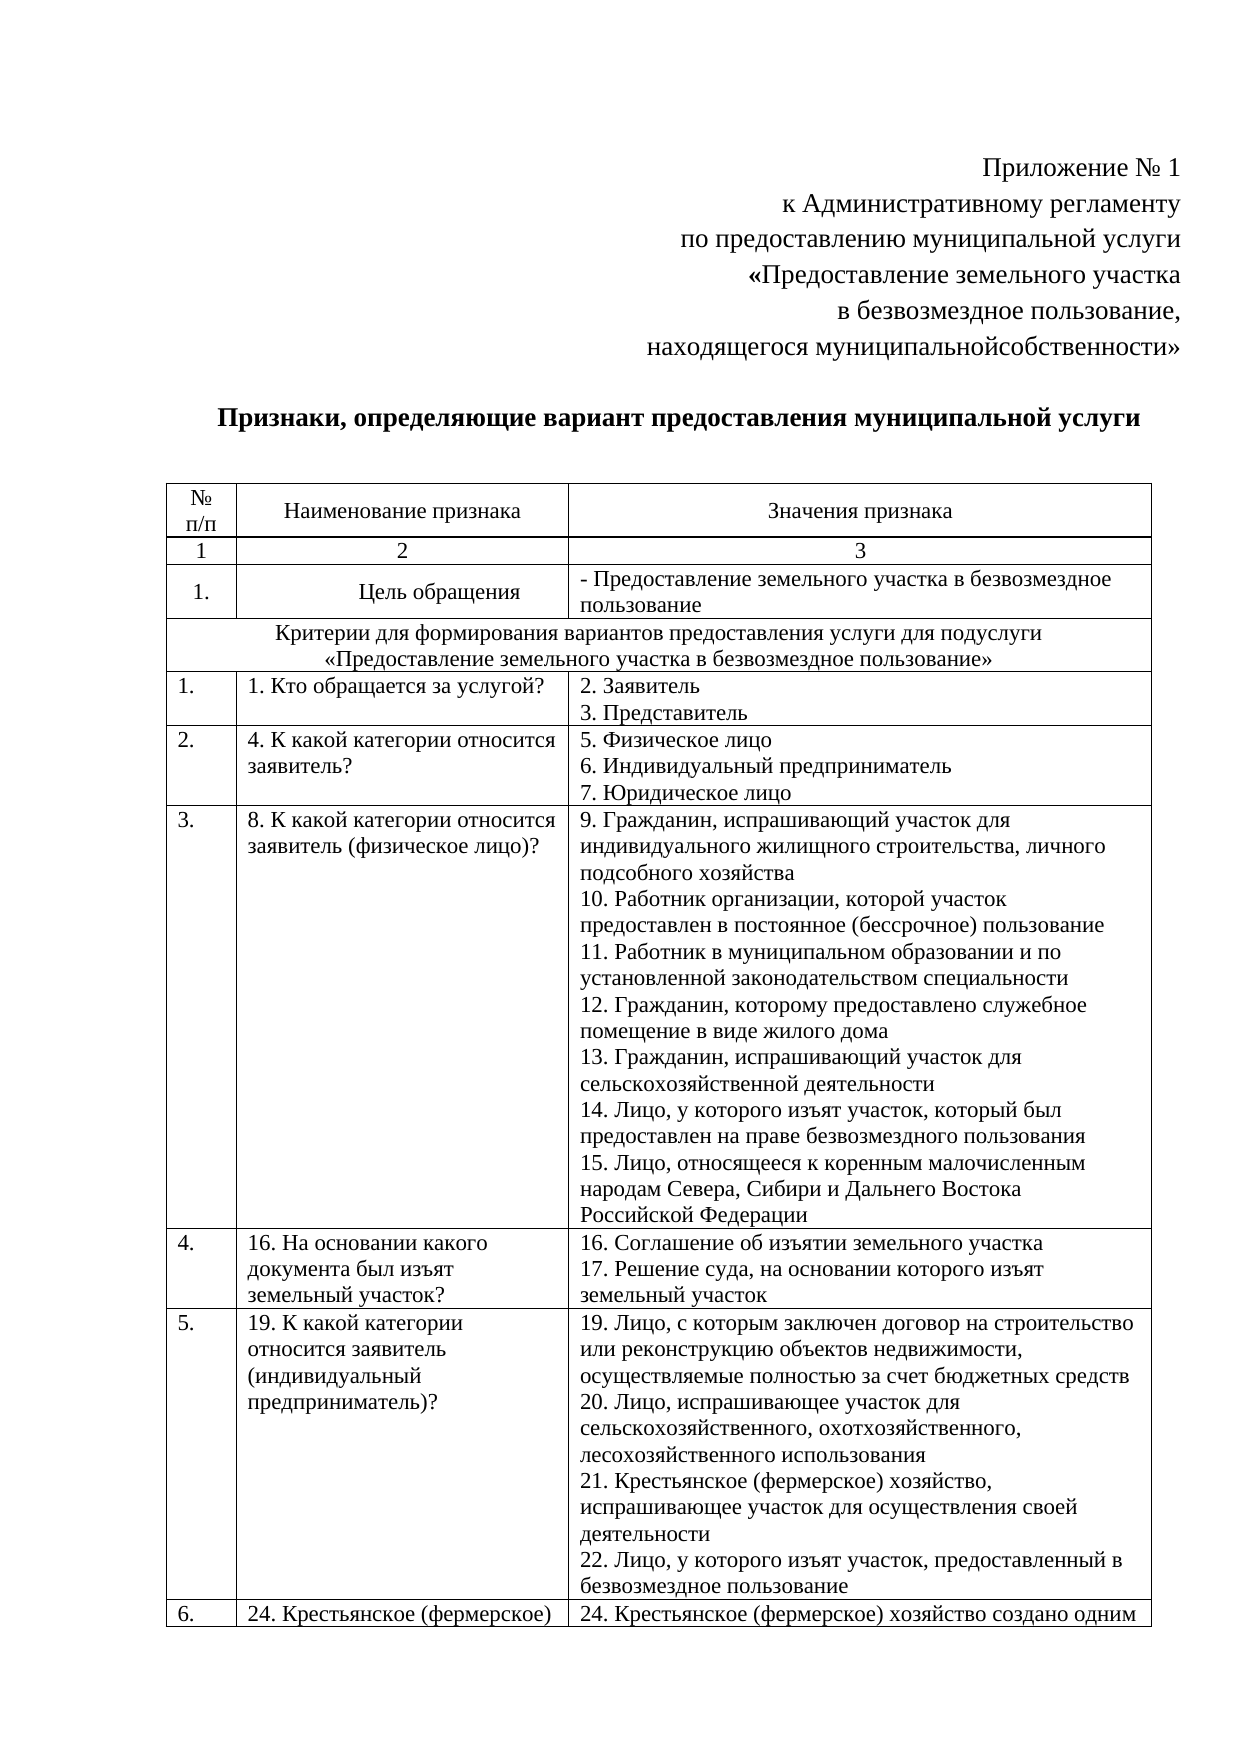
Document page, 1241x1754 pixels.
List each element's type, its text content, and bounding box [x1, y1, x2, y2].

table_cell 16. Соглашение об изъятии земельного участка 17. Решение суда, на основании которого изъят земельный участок [569, 1229, 1151, 1308]
table_cell 5. [167, 1309, 236, 1599]
table_cell 1 [167, 538, 236, 564]
table_cell 4. [167, 1229, 236, 1308]
table_cell 2 [237, 538, 568, 564]
text Признаки, определяющие вариант предоставления муниципальной услуги [177, 401, 1181, 432]
table_header № п/п [167, 484, 236, 536]
table_cell 1. [167, 565, 236, 617]
table_cell Критерии для формирования вариантов предоставления услуги для подуслуги «Предоставление земельного участка в безвозмездное пользование» [167, 619, 1151, 671]
table_cell 9. Гражданин, испрашивающий участок для индивидуального жилищного строительства, личного подсобного хозяйства 10. Работник организации, которой участок предоставлен в постоянное (бессрочное) пользование 11. Работник в муниципальном образовании и по установленной законодательством специальности 12. Гражданин, которому предоставлено служебное помещение в виде жилого дома 13. Гражданин, испрашивающий участок для сельскохозяйственной деятельности 14. Лицо, у которого изъят участок, который был предоставлен на праве безвозмездного пользования 15. Лицо, относящееся к коренным малочисленным народам Севера, Сибири и Дальнего Востока Российской Федерации [569, 806, 1151, 1228]
table_cell 6. [167, 1600, 236, 1626]
table_cell Цель обращения [237, 565, 568, 617]
table_cell 8. К какой категории относится заявитель (физическое лицо)? [237, 806, 568, 1228]
table_cell 4. К какой категории относится заявитель? [237, 726, 568, 805]
table_cell 2. [167, 726, 236, 805]
table_cell 5. Физическое лицо 6. Индивидуальный предприниматель 7. Юридическое лицо [569, 726, 1151, 805]
text в безвозмездное пользование, [177, 294, 1181, 325]
table_cell 19. Лицо, с которым заключен договор на строительство или реконструкцию объектов недвижимости, осуществляемые полностью за счет бюджетных средств 20. Лицо, испрашивающее участок для сельскохозяйственного, охотхозяйственного, лесохозяйственного использования 21. Крестьянское (фермерское) хозяйство, испрашивающее участок для осуществления своей деятельности 22. Лицо, у которого изъят участок, предоставленный в безвозмездное пользование [569, 1309, 1151, 1599]
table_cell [237, 1600, 568, 1626]
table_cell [569, 1600, 1151, 1626]
table_cell 1. Кто обращается за услугой? [237, 672, 568, 725]
table_cell 2. Заявитель 3. Представитель [569, 672, 1151, 725]
table_header Наименование признака [237, 484, 568, 536]
text Приложение № 1 к Административному регламенту по предоставлению муниципальной услуги [177, 151, 1181, 254]
table_cell 1. [167, 672, 236, 725]
table_cell 16. На основании какого документа был изъят земельный участок? [237, 1229, 568, 1308]
table_cell 19. К какой категории относится заявитель (индивидуальный предприниматель)? [237, 1309, 568, 1599]
table_cell 3. [167, 806, 236, 1228]
table_header Значения признака [569, 484, 1151, 536]
text находящегося муниципальнойсобственности» [177, 330, 1181, 361]
table_cell - Предоставление земельного участка в безвозмездное пользование [569, 565, 1151, 617]
text «Предоставление земельного участка [177, 258, 1181, 289]
table_cell 3 [569, 538, 1151, 564]
